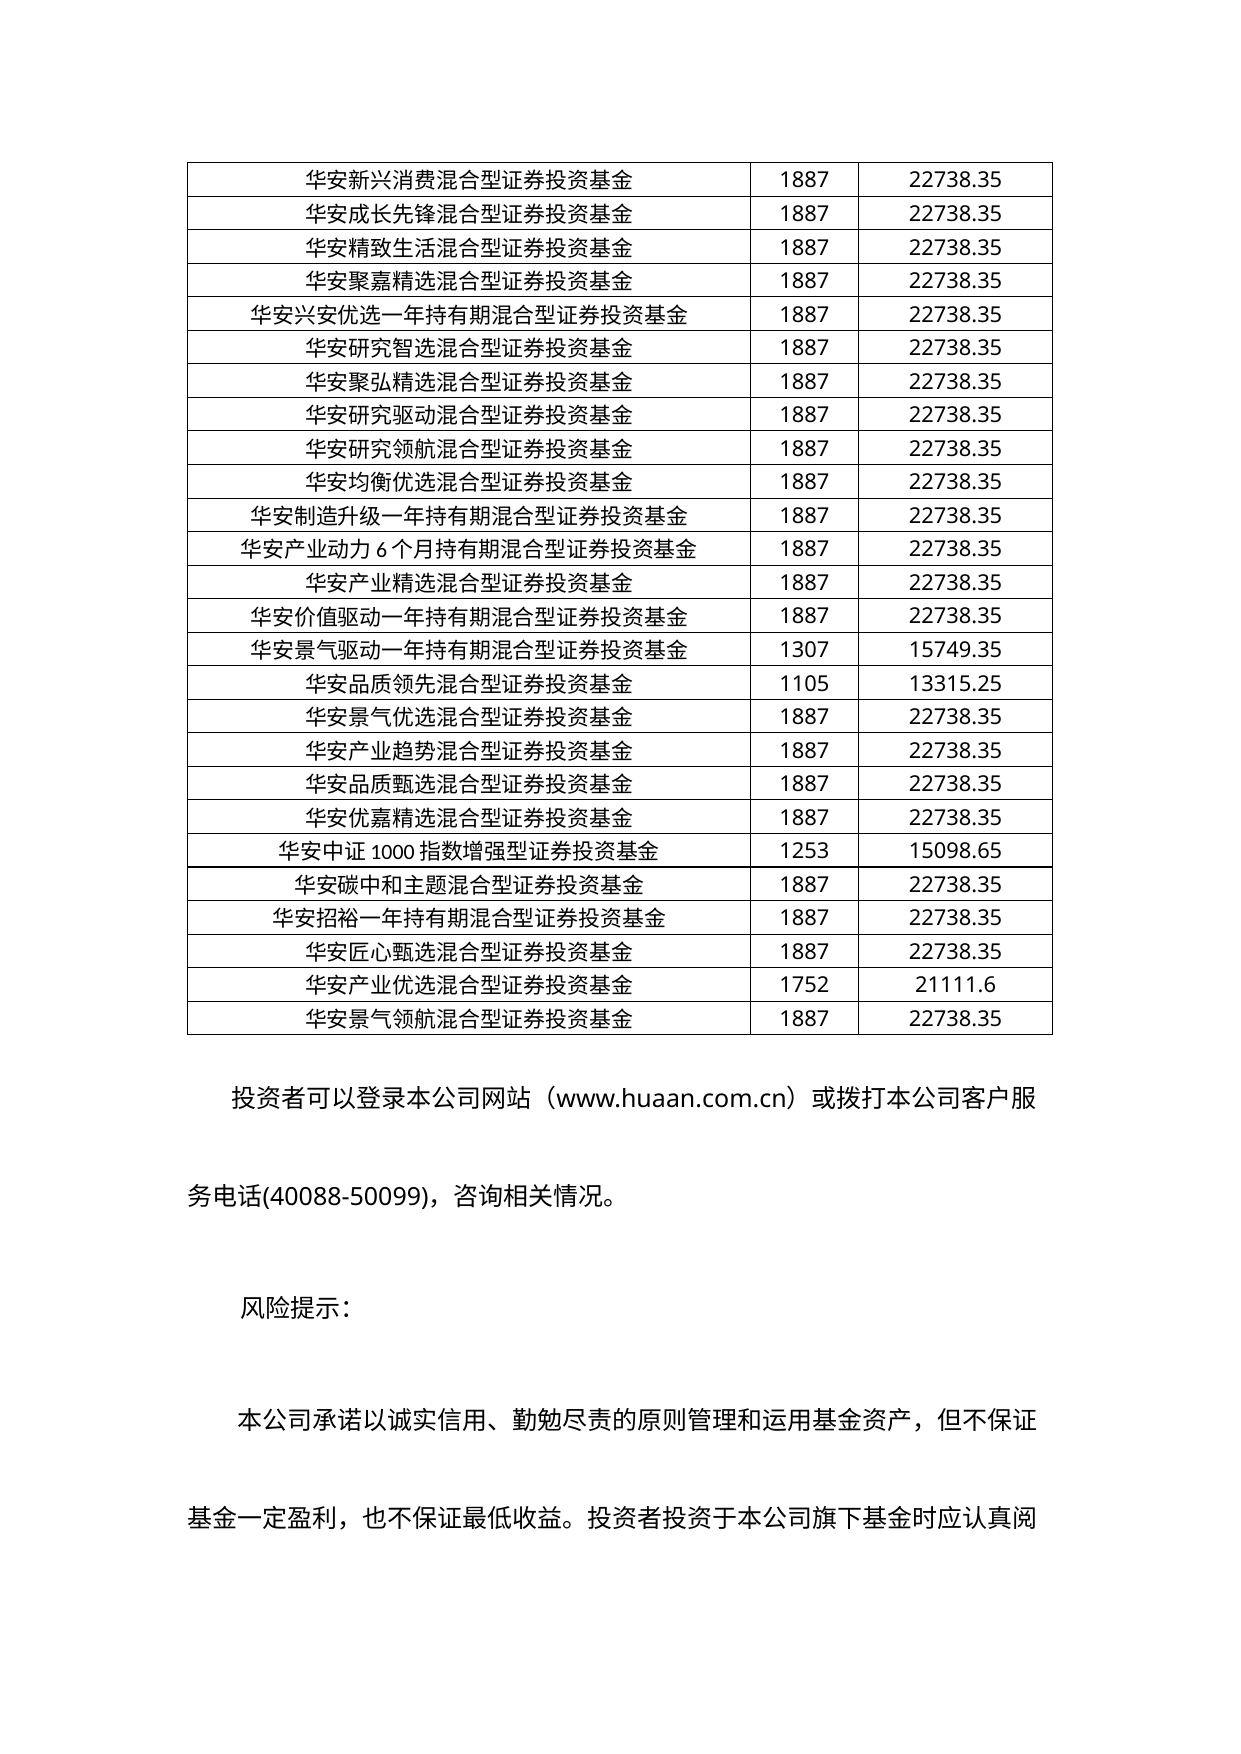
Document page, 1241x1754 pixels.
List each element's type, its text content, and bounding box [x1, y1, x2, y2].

table_cell 1887 [751, 163, 858, 196]
table_cell 1887 [751, 935, 858, 967]
table_cell 22738.35 [859, 767, 1052, 799]
table_cell 22738.35 [859, 465, 1052, 497]
table_cell 华安价值驱动一年持有期混合型证券投资基金 [188, 599, 750, 632]
table_cell 华安景气驱动一年持有期混合型证券投资基金 [188, 633, 750, 665]
table_cell 1253 [751, 834, 858, 866]
table_cell 1887 [751, 532, 858, 564]
table_cell 1887 [751, 297, 858, 330]
table_cell 华安景气领航混合型证券投资基金 [188, 1002, 750, 1034]
table_cell 13315.25 [859, 666, 1052, 699]
table_cell 1887 [751, 398, 858, 430]
table_cell 华安品质领先混合型证券投资基金 [188, 666, 750, 699]
table_cell 1887 [751, 700, 858, 732]
table_cell 华安中证1000指数增强型证券投资基金 [188, 834, 750, 866]
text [187, 1386, 1053, 1549]
table_cell 1752 [751, 968, 858, 1001]
table_cell 1887 [751, 868, 858, 900]
table_cell 22738.35 [859, 1002, 1052, 1034]
table_cell 1887 [751, 431, 858, 464]
table_cell 华安新兴消费混合型证券投资基金 [188, 163, 750, 196]
table_cell 华安产业趋势混合型证券投资基金 [188, 733, 750, 766]
text 投资者可以登录本公司网站（www.huaan.com.cn）或拨打本公司客户服务电话(40088-50099)，咨询相关情况。 [187, 1064, 1053, 1227]
table_cell 1887 [751, 230, 858, 263]
table_cell 22738.35 [859, 566, 1052, 598]
table_cell 华安产业精选混合型证券投资基金 [188, 566, 750, 598]
table_cell 华安研究智选混合型证券投资基金 [188, 331, 750, 363]
table_cell 1105 [751, 666, 858, 699]
table_cell 22738.35 [859, 800, 1052, 833]
table_cell 1887 [751, 901, 858, 933]
table_cell 15098.65 [859, 834, 1052, 866]
table_cell 1887 [751, 1002, 858, 1034]
table_cell 华安聚弘精选混合型证券投资基金 [188, 364, 750, 397]
table_cell 22738.35 [859, 868, 1052, 900]
table_cell 华安产业优选混合型证券投资基金 [188, 968, 750, 1001]
table_cell 华安匠心甄选混合型证券投资基金 [188, 935, 750, 967]
table_cell 1887 [751, 800, 858, 833]
table_cell 1887 [751, 197, 858, 229]
table_cell 1887 [751, 499, 858, 531]
table_cell 华安聚嘉精选混合型证券投资基金 [188, 264, 750, 296]
table_cell 1887 [751, 733, 858, 766]
table_cell 华安招裕一年持有期混合型证券投资基金 [188, 901, 750, 933]
table_cell 22738.35 [859, 264, 1052, 296]
table_cell 华安研究领航混合型证券投资基金 [188, 431, 750, 464]
table_cell 1307 [751, 633, 858, 665]
table_cell 1887 [751, 331, 858, 363]
table_cell 22738.35 [859, 499, 1052, 531]
table_cell 1887 [751, 599, 858, 632]
table_cell 22738.35 [859, 935, 1052, 967]
table_cell 华安研究驱动混合型证券投资基金 [188, 398, 750, 430]
table_cell 华安成长先锋混合型证券投资基金 [188, 197, 750, 229]
table_cell 华安景气优选混合型证券投资基金 [188, 700, 750, 732]
table_cell 华安制造升级一年持有期混合型证券投资基金 [188, 499, 750, 531]
table_cell 华安兴安优选一年持有期混合型证券投资基金 [188, 297, 750, 330]
table_cell 22738.35 [859, 297, 1052, 330]
table_cell 22738.35 [859, 431, 1052, 464]
table_cell 22738.35 [859, 364, 1052, 397]
table_cell 1887 [751, 566, 858, 598]
table_cell 22738.35 [859, 163, 1052, 196]
table_cell 22738.35 [859, 599, 1052, 632]
text 风险提示： [187, 1274, 1053, 1339]
table_cell 1887 [751, 465, 858, 497]
table_cell 22738.35 [859, 197, 1052, 229]
table_cell 22738.35 [859, 733, 1052, 766]
table_cell 22738.35 [859, 230, 1052, 263]
table_cell 22738.35 [859, 901, 1052, 933]
table_cell 1887 [751, 264, 858, 296]
table_cell 15749.35 [859, 633, 1052, 665]
table_cell 华安均衡优选混合型证券投资基金 [188, 465, 750, 497]
table_cell 21111.6 [859, 968, 1052, 1001]
table_cell 1887 [751, 767, 858, 799]
table_cell 22738.35 [859, 398, 1052, 430]
table_cell 22738.35 [859, 532, 1052, 564]
table_cell 华安碳中和主题混合型证券投资基金 [188, 868, 750, 900]
table_cell 华安优嘉精选混合型证券投资基金 [188, 800, 750, 833]
table_cell 华安产业动力6个月持有期混合型证券投资基金 [188, 532, 750, 564]
table_cell 华安品质甄选混合型证券投资基金 [188, 767, 750, 799]
table_cell 22738.35 [859, 700, 1052, 732]
table_cell 22738.35 [859, 331, 1052, 363]
table_cell 1887 [751, 364, 858, 397]
table_cell 华安精致生活混合型证券投资基金 [188, 230, 750, 263]
